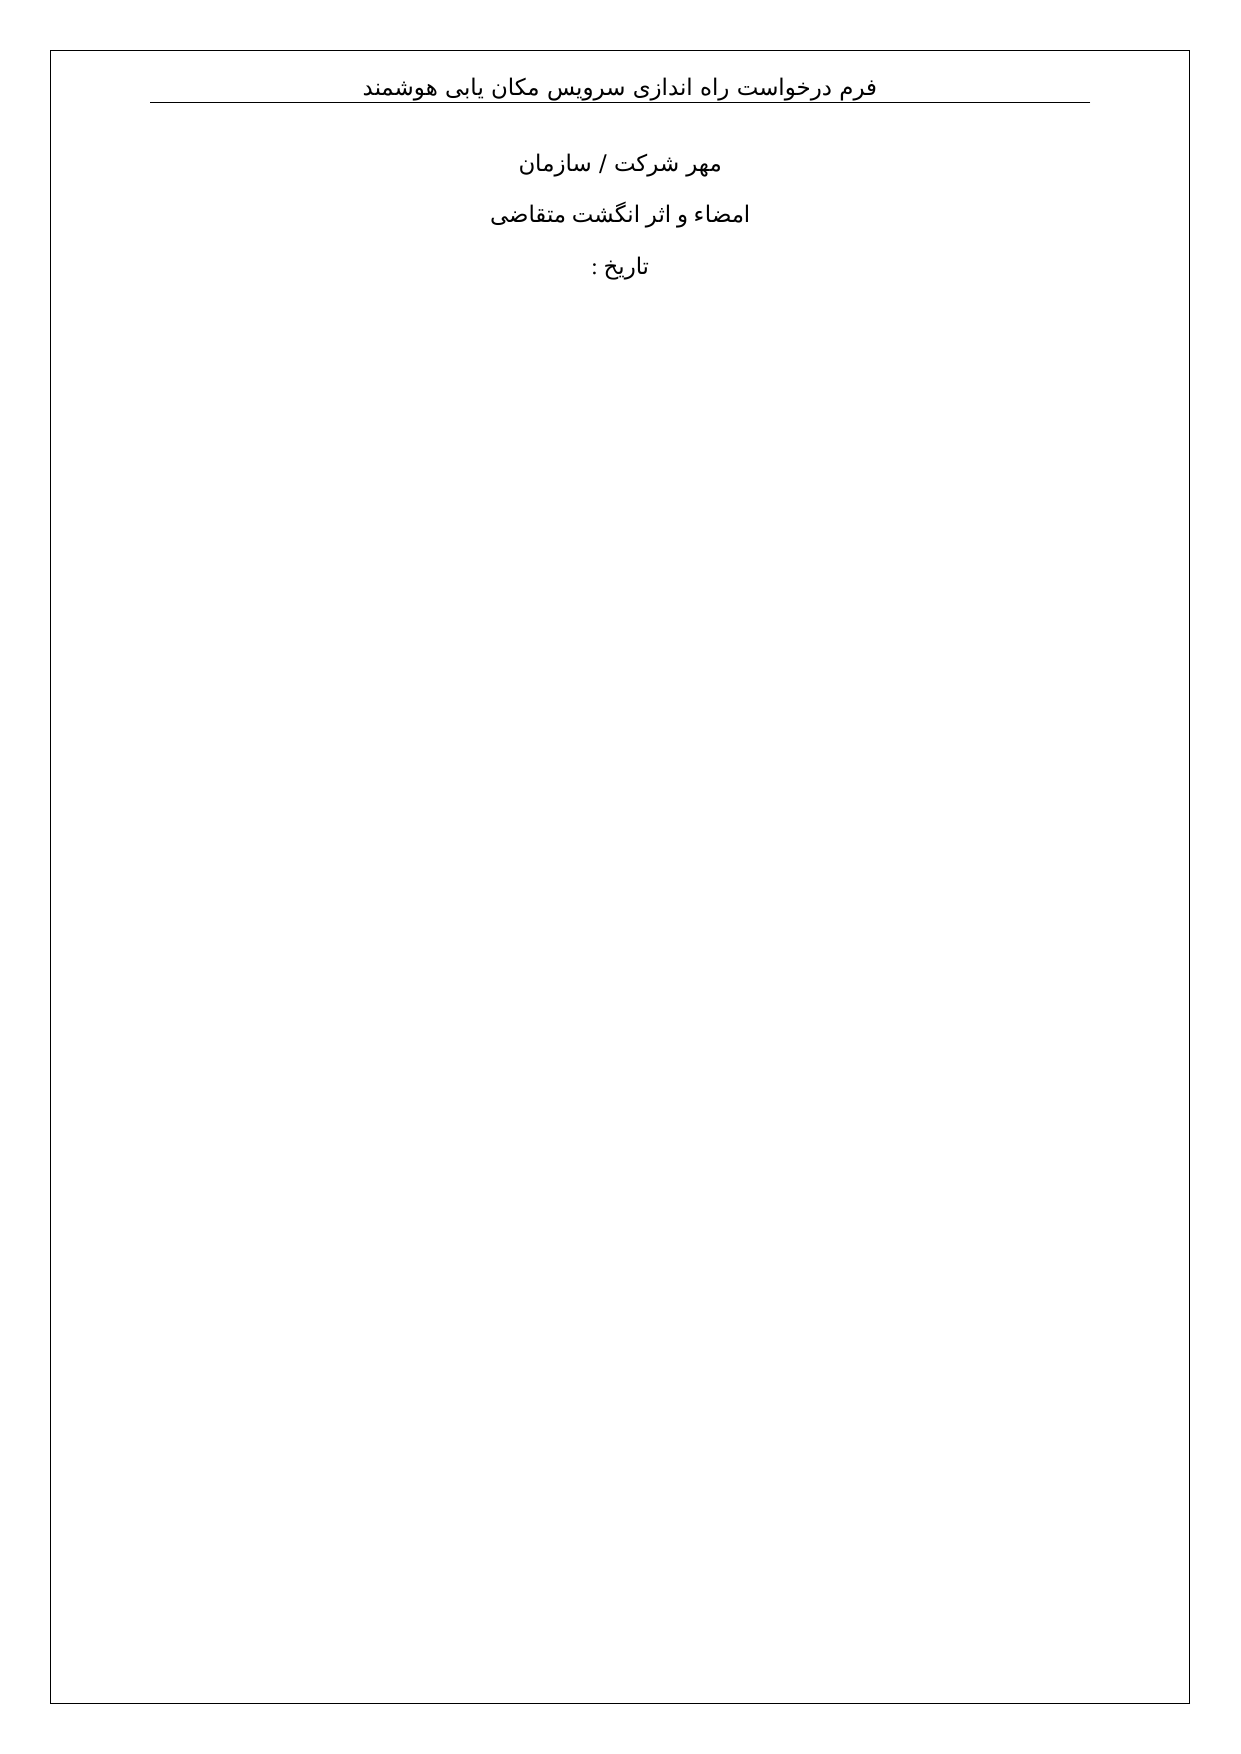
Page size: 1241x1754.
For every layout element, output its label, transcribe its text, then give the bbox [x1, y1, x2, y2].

text تاریخ : [150, 253, 1090, 279]
text امضاء و اثر انگشت متقاضی [150, 201, 1090, 228]
text مهر شرکت / سازمان [150, 150, 1090, 177]
